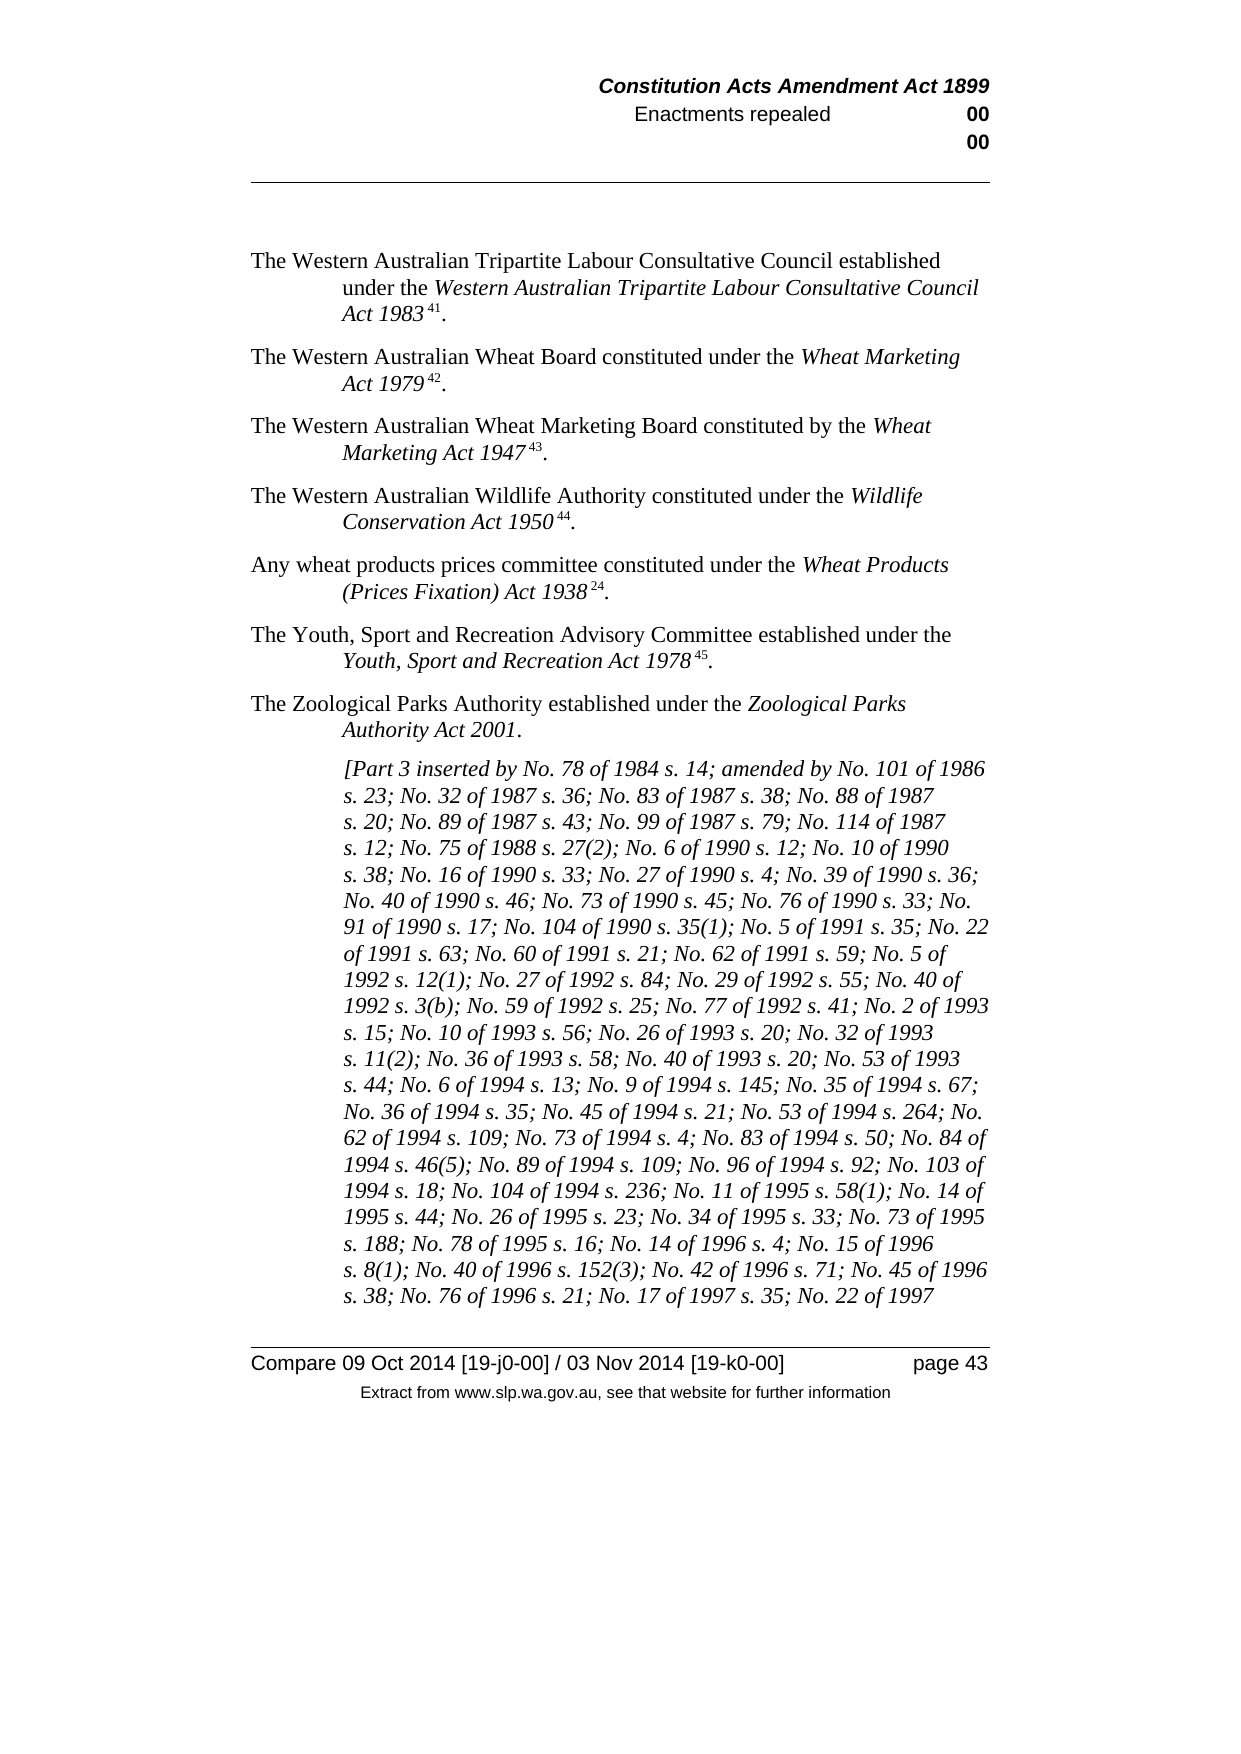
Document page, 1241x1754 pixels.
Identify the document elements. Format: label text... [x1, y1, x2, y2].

text The Western Australian Wildlife Authority constituted under the Wildlife Conservation Act 1950 44. [251, 482, 990, 535]
text The Youth, Sport and Recreation Advisory Committee established under the Youth, Sport and Recreation Act 1978 45. [251, 621, 990, 673]
text The Western Australian Tripartite Labour Consultative Council established under the Western Australian Tripartite Labour Consultative Council Act 1983 41. [251, 247, 990, 327]
text The Zoological Parks Authority established under the Zoological Parks Authority Act 2001. [251, 690, 990, 743]
text The Western Australian Wheat Marketing Board constituted by the Wheat Marketing Act 1947 43. [251, 413, 990, 465]
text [251, 755, 990, 1309]
text Any wheat products prices committee constituted under the Wheat Products (Prices Fixation) Act 1938 24. [251, 551, 990, 604]
text The Western Australian Wheat Board constituted under the Wheat Marketing Act 1979 42. [251, 343, 990, 396]
